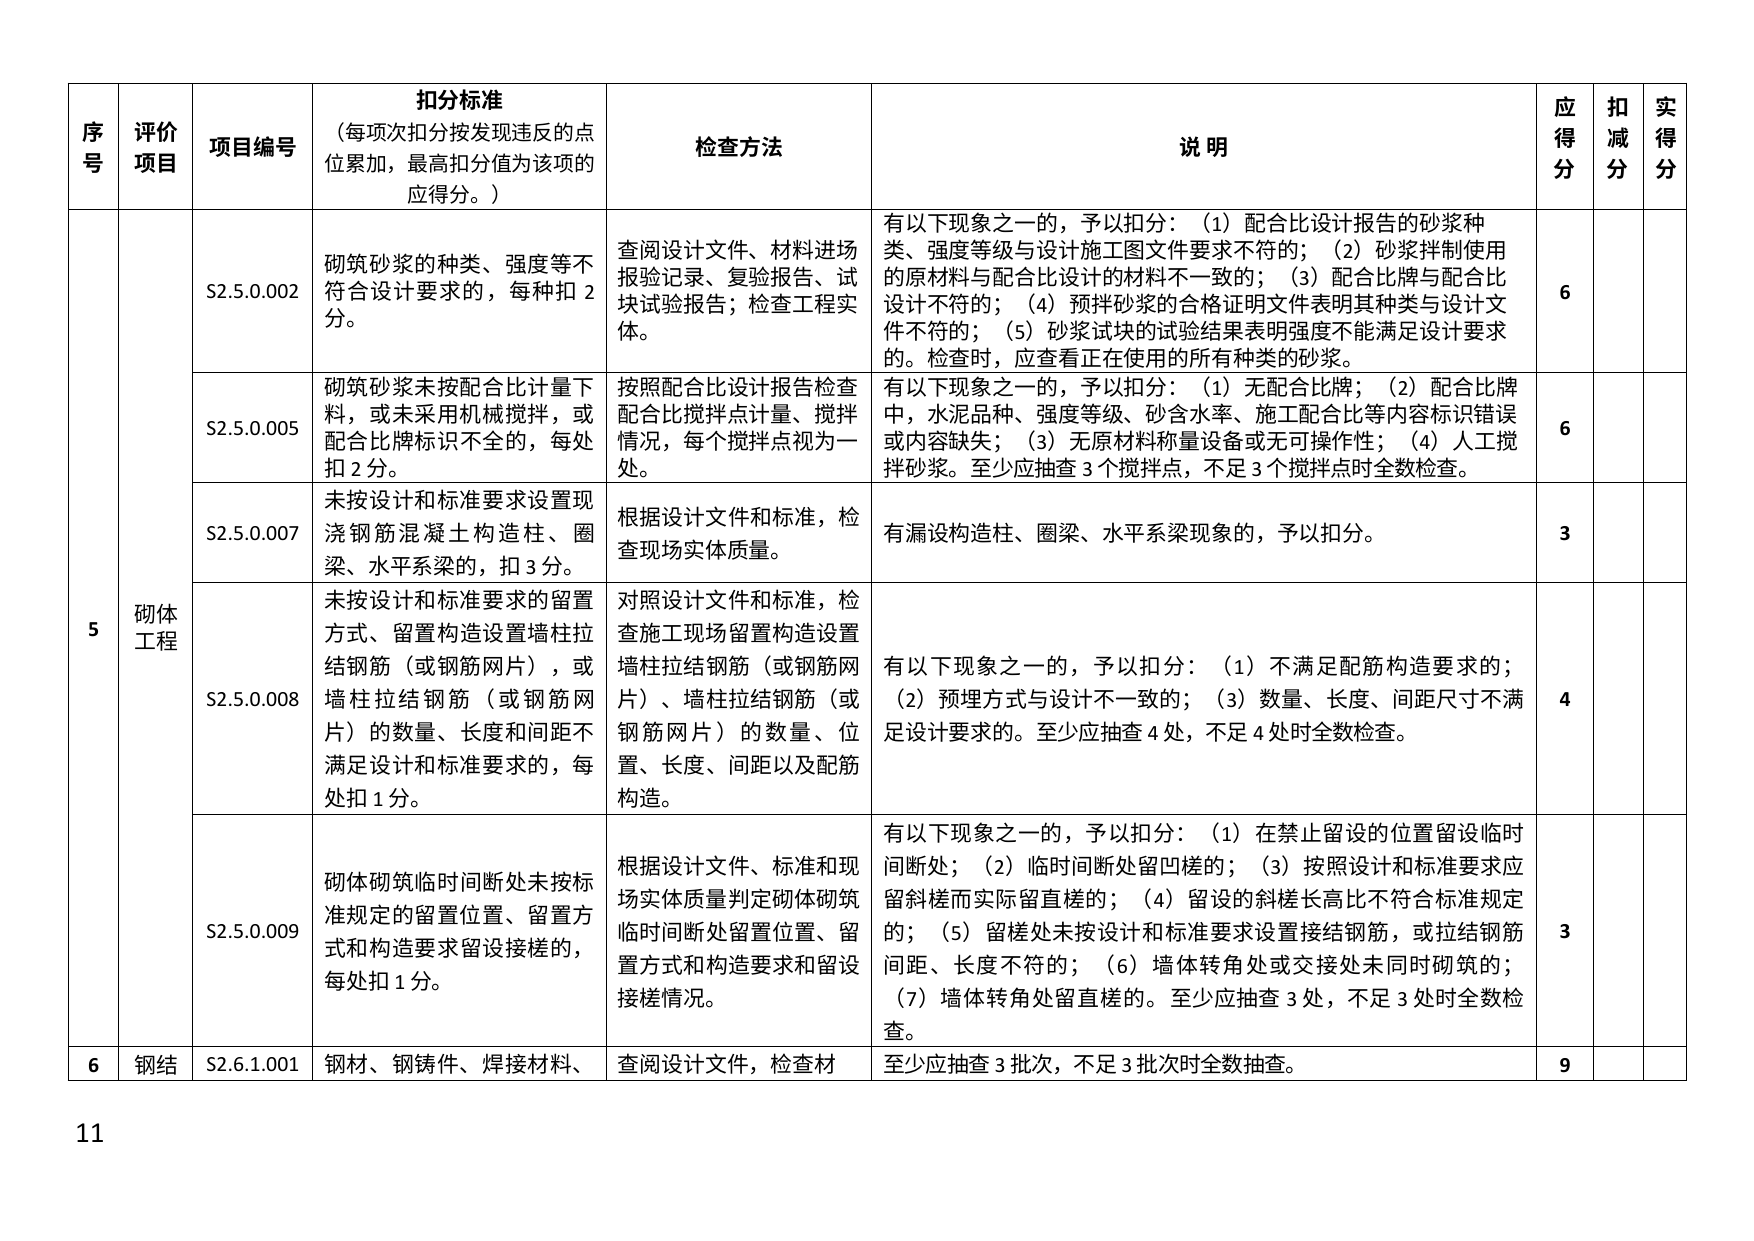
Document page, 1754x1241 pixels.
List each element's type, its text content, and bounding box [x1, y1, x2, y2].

table_cell 未按设计和标准要求的留置方式、留置构造设置墙柱拉结钢筋（或钢筋网片），或墙柱拉结钢筋（或钢筋网片）的数量、长度和间距不满足设计和标准要求的，每处扣1分。 [313, 583, 606, 814]
table_cell [1594, 373, 1643, 482]
table_cell [1644, 210, 1686, 372]
table_cell 砌筑砂浆的种类、强度等不符合设计要求的，每种扣2分。 [313, 210, 606, 372]
table_header 项目编号 [193, 84, 312, 209]
table_cell 未按设计和标准要求设置现浇钢筋混凝土构造柱、圈梁、水平系梁的，扣3分。 [313, 483, 606, 582]
table_cell 有漏设构造柱、圈梁、水平系梁现象的，予以扣分。 [872, 483, 1536, 582]
table_cell [1594, 210, 1643, 372]
table_cell 9 [1537, 1047, 1593, 1080]
table_cell [1594, 583, 1643, 814]
table_cell S2.5.0.005 [193, 373, 312, 482]
table_cell S2.5.0.002 [193, 210, 312, 372]
table_cell [1594, 815, 1643, 1046]
table_cell [1644, 1047, 1686, 1080]
table_cell S2.5.0.009 [193, 815, 312, 1046]
table_cell 有以下现象之一的，予以扣分：（1）无配合比牌；（2）配合比牌中，水泥品种、强度等级、砂含水率、施工配合比等内容标识错误或内容缺失；（3）无原材料称量设备或无可操作性；（4）人工搅拌砂浆。至少应抽查3个搅拌点，不足3个搅拌点时全数检查。 [872, 373, 1536, 482]
table_cell 3 [1537, 483, 1593, 582]
table_cell 4 [1537, 583, 1593, 814]
table_cell 砌体 工程 [119, 210, 192, 1046]
table_cell 至少应抽查3批次，不足3批次时全数抽查。 [872, 1047, 1536, 1080]
table_cell 6 [1537, 373, 1593, 482]
table_cell 砌筑砂浆未按配合比计量下料，或未采用机械搅拌，或配合比牌标识不全的，每处扣2分。 [313, 373, 606, 482]
table_header 检查方法 [607, 84, 871, 209]
table_cell 6 [69, 1047, 118, 1080]
table_cell [1644, 483, 1686, 582]
table_header 评价 项目 [119, 84, 192, 209]
table_cell 6 [1537, 210, 1593, 372]
table_cell 有以下现象之一的，予以扣分：（1）不满足配筋构造要求的；（2）预埋方式与设计不一致的；（3）数量、长度、间距尺寸不满足设计要求的。至少应抽查4处，不足4处时全数检查。 [872, 583, 1536, 814]
table_header 应得分 [1537, 84, 1593, 209]
table_header 扣分标准 （每项次扣分按发现违反的点位累加，最高扣分值为该项的应得分。） [313, 84, 606, 209]
table_header 序号 [69, 84, 118, 209]
table_cell 有以下现象之一的，予以扣分：（1）配合比设计报告的砂浆种类、强度等级与设计施工图文件要求不符的；（2）砂浆拌制使用的原材料与配合比设计的材料不一致的；（3）配合比牌与配合比设计不符的；（4）预拌砂浆的合格证明文件表明其种类与设计文件不符的；（5）砂浆试块的试验结果表明强度不能满足设计要求的。检查时，应查看正在使用的所有种类的砂浆。 [872, 210, 1536, 372]
table_cell 5 [69, 210, 118, 1046]
table_cell [1594, 483, 1643, 582]
table_cell 钢材、钢铸件、焊接材料、紧固件、涂装材料等材料的品种、规格、性能不符合现行国家产品标准和设计要求的，每1验收批次扣3分。 [313, 1047, 606, 1080]
table_cell 查阅设计文件，检查材料、半成品出厂质量证明文件、进场报验记录及检测报告。 [607, 1047, 871, 1080]
table_cell 按照配合比设计报告检查配合比搅拌点计量、搅拌情况，每个搅拌点视为一处。 [607, 373, 871, 482]
table_cell 钢结构工程 [119, 1047, 192, 1080]
table_cell 3 [1537, 815, 1593, 1046]
table_header 扣减分 [1594, 84, 1643, 209]
table_cell 查阅设计文件、材料进场报验记录、复验报告、试块试验报告；检查工程实体。 [607, 210, 871, 372]
table_cell [1644, 583, 1686, 814]
table_cell 对照设计文件和标准，检查施工现场留置构造设置墙柱拉结钢筋（或钢筋网片）、墙柱拉结钢筋（或钢筋网片）的数量、位置、长度、间距以及配筋构造。 [607, 583, 871, 814]
table_cell 根据设计文件和标准，检查现场实体质量。 [607, 483, 871, 582]
table_cell 有以下现象之一的，予以扣分：（1）在禁止留设的位置留设临时间断处；（2）临时间断处留凹槎的；（3）按照设计和标准要求应留斜槎而实际留直槎的；（4）留设的斜槎长高比不符合标准规定的；（5）留槎处未按设计和标准要求设置接结钢筋，或拉结钢筋间距、长度不符的；（6）墙体转角处或交接处未同时砌筑的；（7）墙体转角处留直槎的。至少应抽查3处，不足3处时全数检查。 [872, 815, 1536, 1046]
table_cell [1594, 1047, 1643, 1080]
table_header 实得分 [1644, 84, 1686, 209]
table_cell S2.5.0.007 [193, 483, 312, 582]
table_cell S2.5.0.008 [193, 583, 312, 814]
table_header 说 明 [872, 84, 1536, 209]
table_cell 砌体砌筑临时间断处未按标准规定的留置位置、留置方式和构造要求留设接槎的，每处扣1分。 [313, 815, 606, 1046]
table_cell 根据设计文件、标准和现场实体质量判定砌体砌筑临时间断处留置位置、留置方式和构造要求和留设接槎情况。 [607, 815, 871, 1046]
table_cell [1644, 815, 1686, 1046]
table_cell [1644, 373, 1686, 482]
table_cell S2.6.1.001 [193, 1047, 312, 1080]
